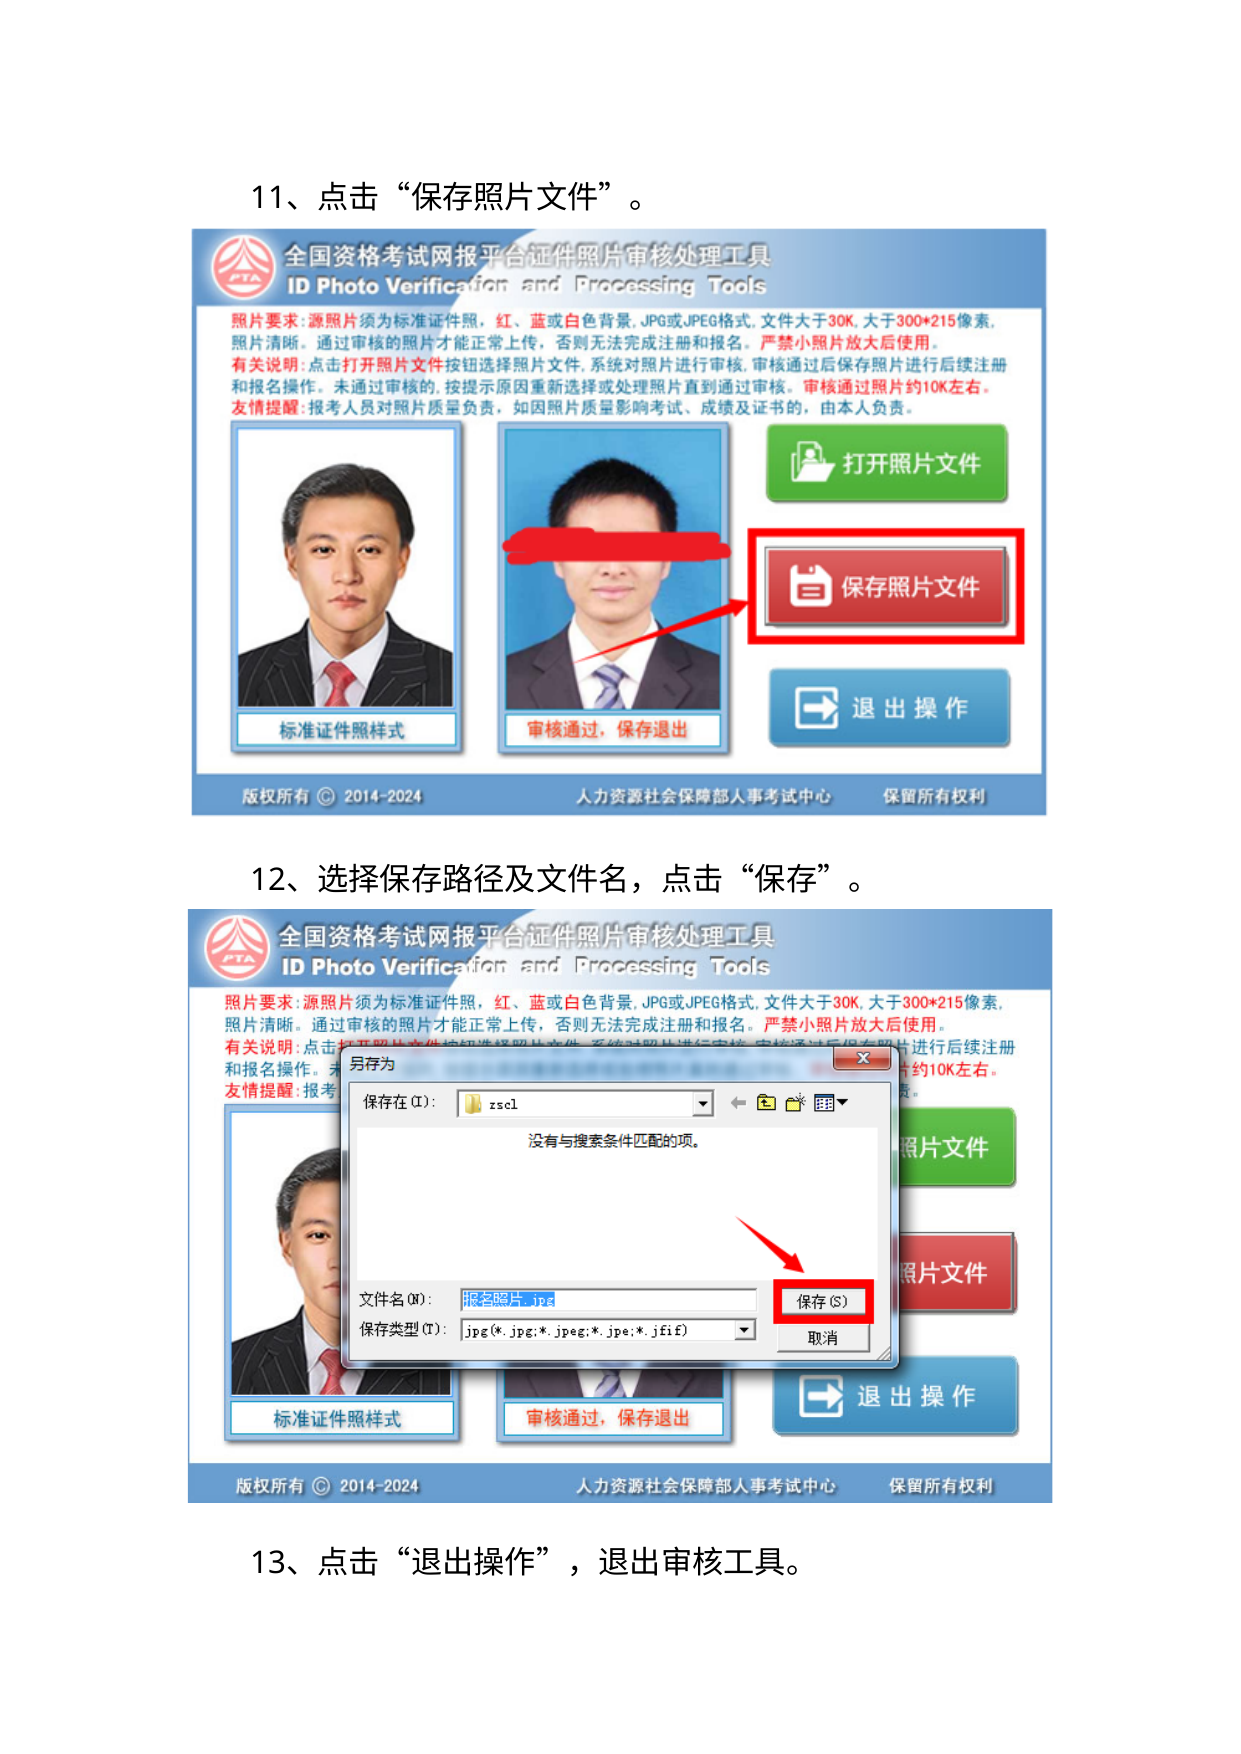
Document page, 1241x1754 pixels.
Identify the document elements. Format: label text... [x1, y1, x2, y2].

picture [187, 909, 1053, 1503]
list 选择保存路径及文件名，点击“保存”。 [187, 844, 1053, 909]
picture [189, 227, 1051, 820]
list 点击“保存照片文件”。 [187, 162, 1053, 227]
list 点击“退出操作”，退出审核工具。 [187, 1527, 1053, 1592]
